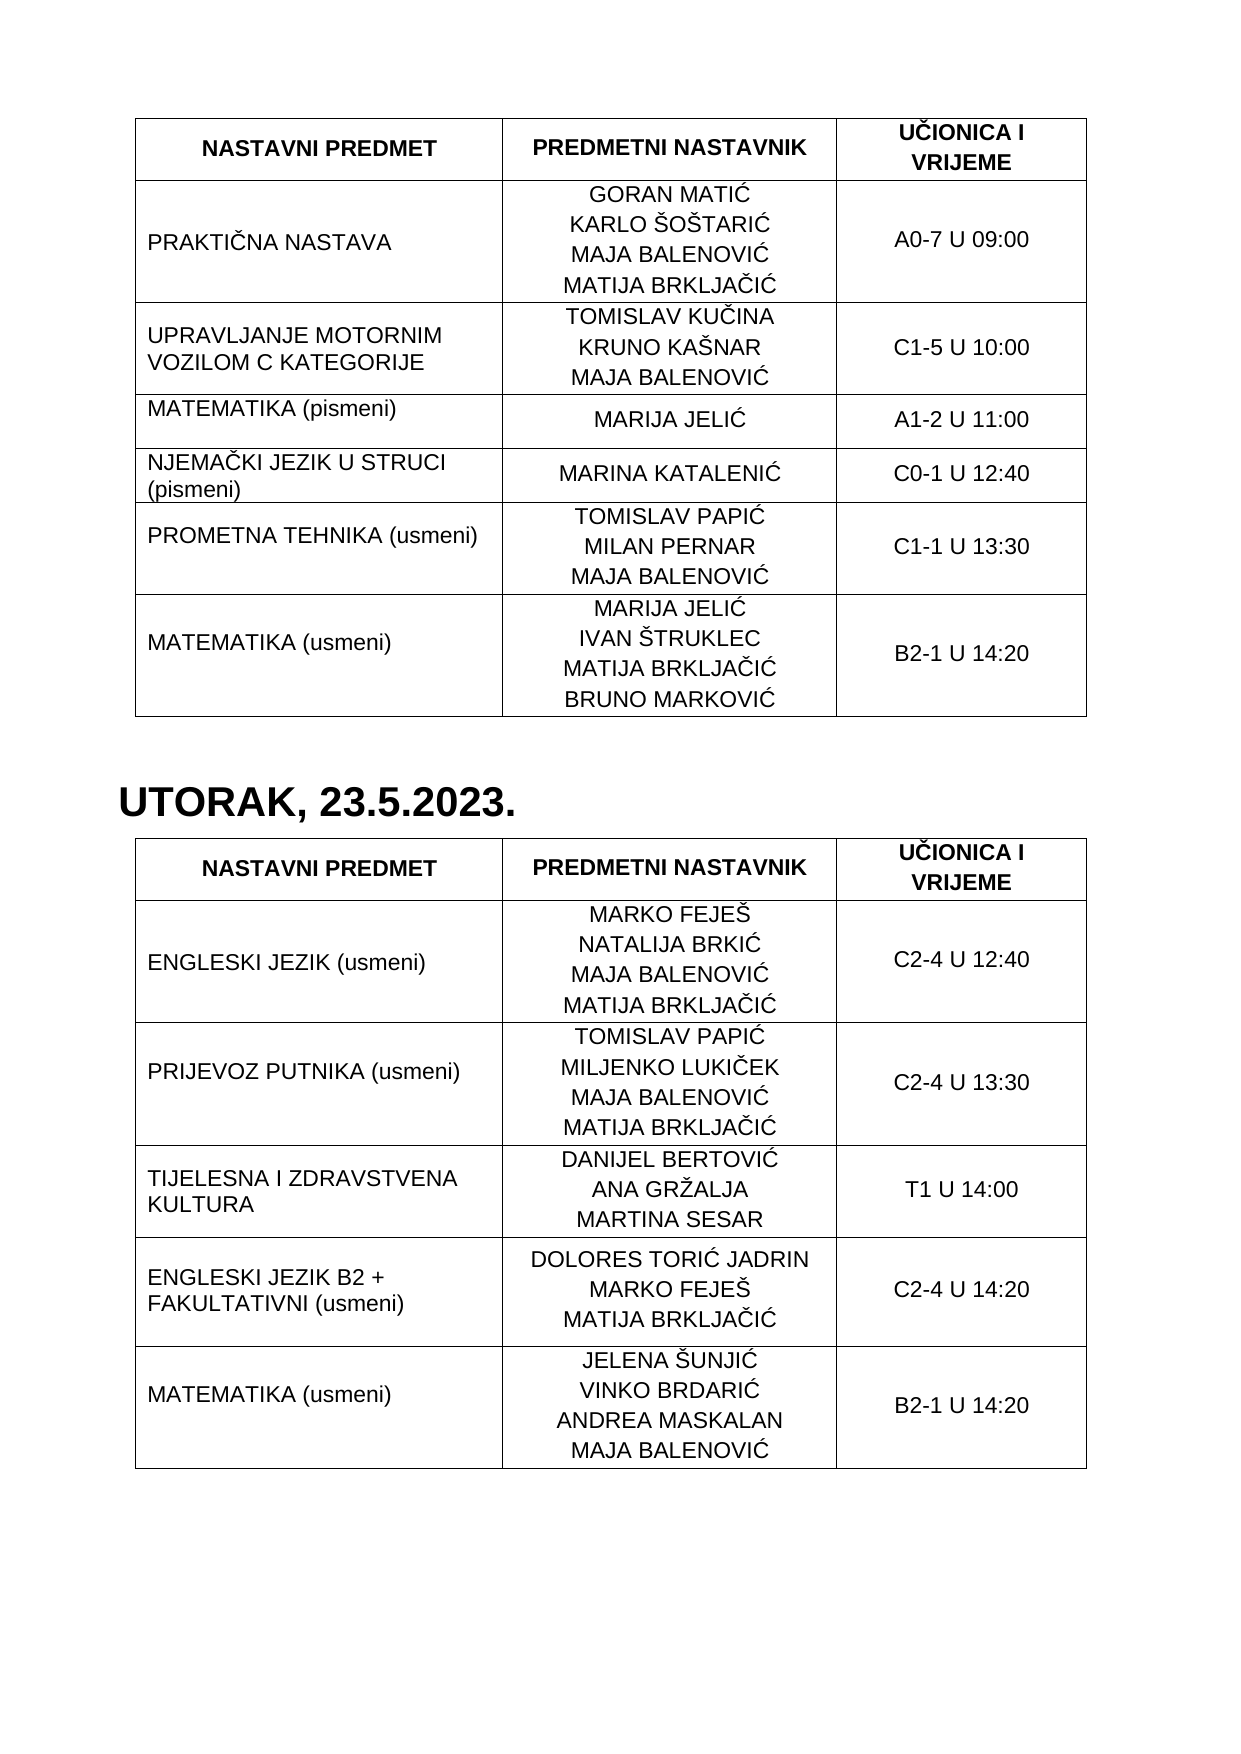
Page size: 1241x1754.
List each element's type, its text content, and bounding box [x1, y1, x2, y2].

table_cell TIJELESNA I ZDRAVSTVENA KULTURA [136, 1146, 502, 1237]
table_cell B2-1 U 14:20 [837, 1347, 1086, 1468]
table_cell TOMISLAV PAPIĆ MILJENKO LUKIČEK MAJA BALENOVIĆ MATIJA BRKLJAČIĆ [503, 1023, 836, 1144]
table_cell B2-1 U 14:20 [837, 595, 1086, 716]
table_cell T1 U 14:00 [837, 1146, 1086, 1237]
table_cell NJEMAČKI JEZIK U STRUCI (pismeni) [136, 449, 502, 502]
table_cell C2-4 U 13:30 [837, 1023, 1086, 1144]
table_header NASTAVNI PREDMET [136, 839, 502, 900]
table_cell MATEMATIKA (usmeni) [136, 1347, 502, 1468]
table_cell MARINA KATALENIĆ [503, 449, 836, 502]
table_cell MARIJA JELIĆ IVAN ŠTRUKLEC MATIJA BRKLJAČIĆ BRUNO MARKOVIĆ [503, 595, 836, 716]
table_cell ENGLESKI JEZIK B2 + FAKULTATIVNI (usmeni) [136, 1238, 502, 1346]
table_cell MARIJA JELIĆ [503, 395, 836, 448]
table_cell ENGLESKI JEZIK (usmeni) [136, 901, 502, 1022]
table_header PREDMETNI NASTAVNIK [503, 119, 836, 180]
table_cell PRIJEVOZ PUTNIKA (usmeni) [136, 1023, 502, 1144]
table_cell C0-1 U 12:40 [837, 449, 1086, 502]
text UTORAK, 23.5.2023. [118, 778, 1122, 826]
table_cell MATEMATIKA (pismeni) [136, 395, 502, 448]
table_cell C1-5 U 10:00 [837, 303, 1086, 394]
table_cell MARKO FEJEŠ NATALIJA BRKIĆ MAJA BALENOVIĆ MATIJA BRKLJAČIĆ [503, 901, 836, 1022]
table_cell PROMETNA TEHNIKA (usmeni) [136, 503, 502, 594]
table_cell TOMISLAV KUČINA KRUNO KAŠNAR MAJA BALENOVIĆ [503, 303, 836, 394]
table_cell JELENA ŠUNJIĆ VINKO BRDARIĆ ANDREA MASKALAN MAJA BALENOVIĆ [503, 1347, 836, 1468]
table_cell GORAN MATIĆ KARLO ŠOŠTARIĆ MAJA BALENOVIĆ MATIJA BRKLJAČIĆ [503, 181, 836, 302]
table_cell A1-2 U 11:00 [837, 395, 1086, 448]
table_header UČIONICA I VRIJEME [837, 839, 1086, 900]
table_cell A0-7 U 09:00 [837, 181, 1086, 302]
table_cell MATEMATIKA (usmeni) [136, 595, 502, 716]
table_header UČIONICA I VRIJEME [837, 119, 1086, 180]
table_cell C2-4 U 12:40 [837, 901, 1086, 1022]
table_header PREDMETNI NASTAVNIK [503, 839, 836, 900]
table_cell PRAKTIČNA NASTAVA [136, 181, 502, 302]
table_cell TOMISLAV PAPIĆ MILAN PERNAR MAJA BALENOVIĆ [503, 503, 836, 594]
table_cell DANIJEL BERTOVIĆ ANA GRŽALJA MARTINA SESAR [503, 1146, 836, 1237]
table_cell UPRAVLJANJE MOTORNIM VOZILOM C KATEGORIJE [136, 303, 502, 394]
table_header NASTAVNI PREDMET [136, 119, 502, 180]
table_cell C1-1 U 13:30 [837, 503, 1086, 594]
table_cell DOLORES TORIĆ JADRIN MARKO FEJEŠ MATIJA BRKLJAČIĆ [503, 1238, 836, 1346]
table_cell C2-4 U 14:20 [837, 1238, 1086, 1346]
